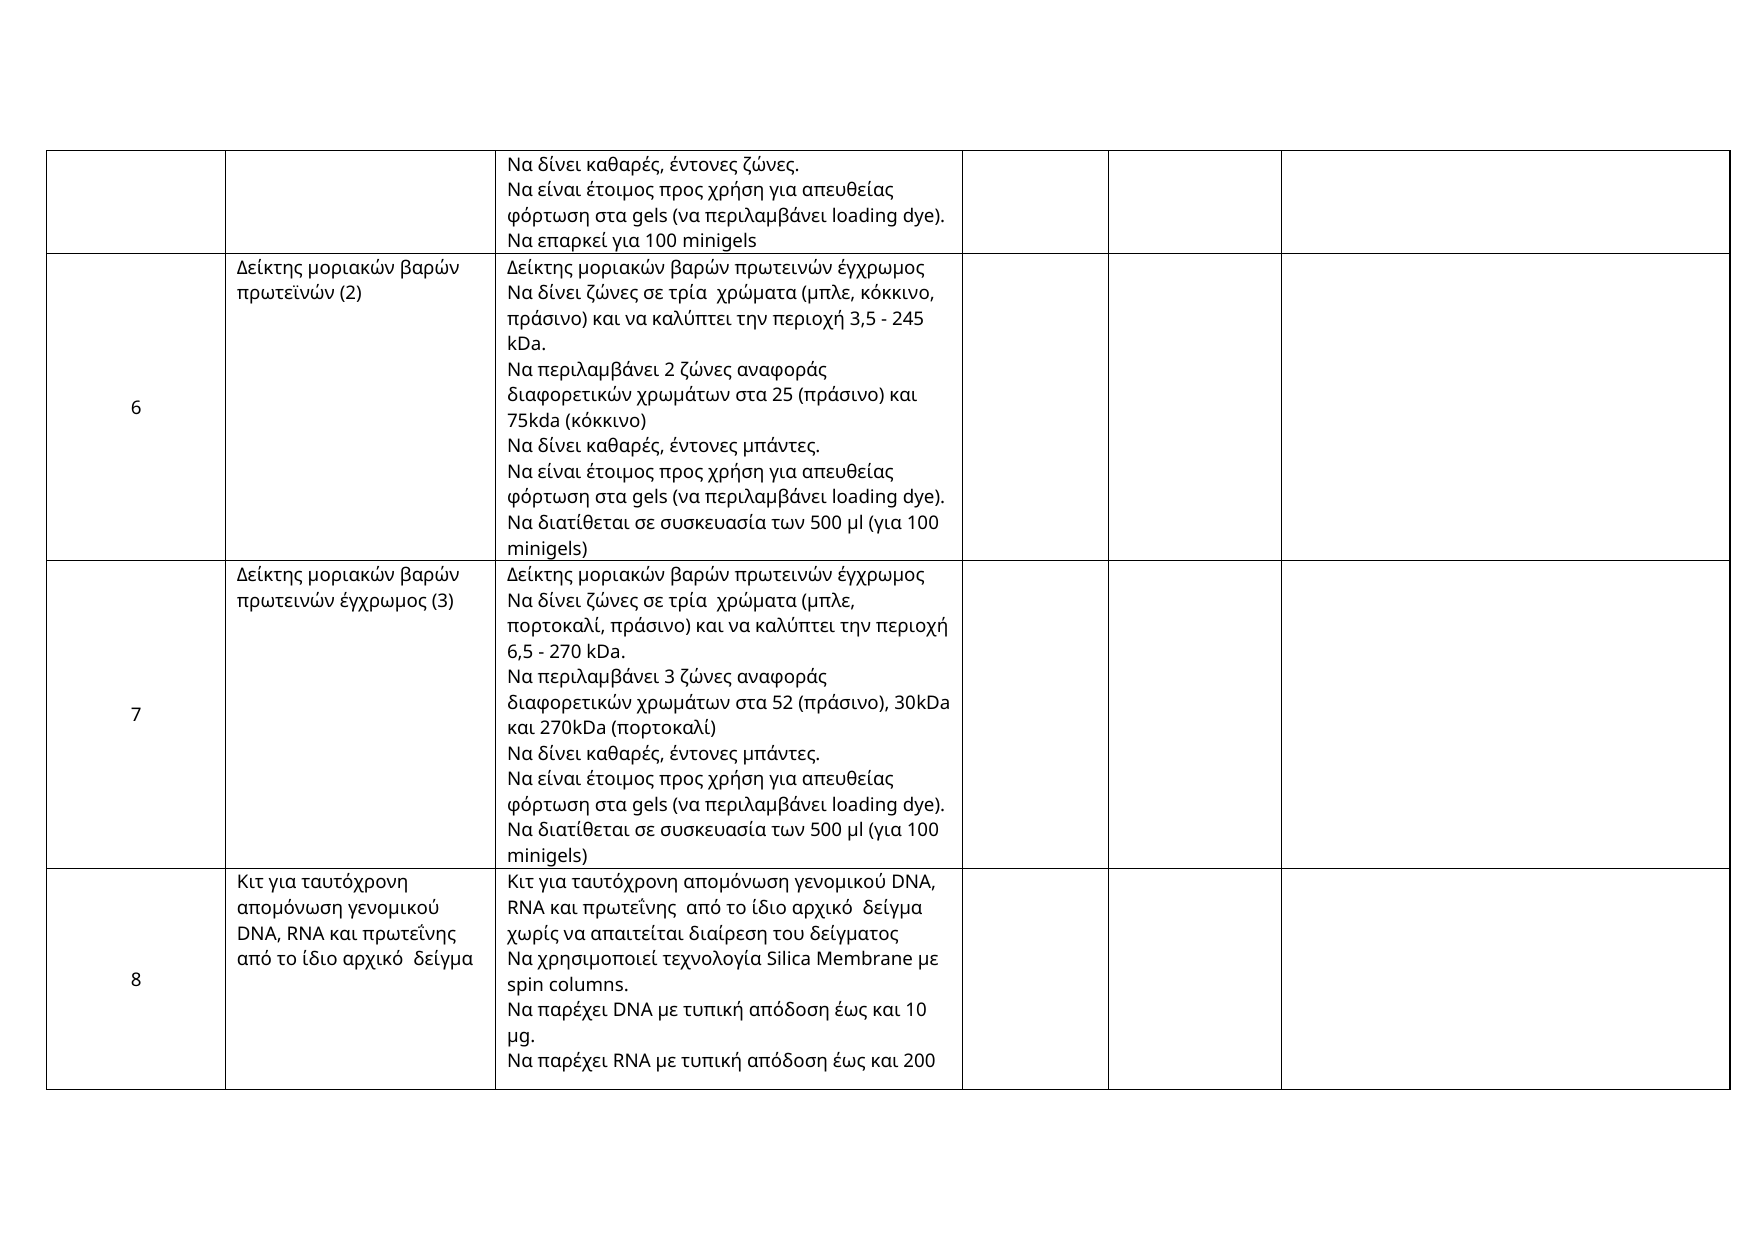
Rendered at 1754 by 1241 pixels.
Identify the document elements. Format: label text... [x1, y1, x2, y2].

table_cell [226, 151, 495, 253]
table_cell 6 [47, 254, 225, 560]
table_cell [963, 561, 1108, 868]
table_cell 5 [47, 151, 225, 253]
table_cell [963, 151, 1108, 253]
table_cell [1282, 869, 1729, 1089]
table_cell [1282, 254, 1729, 560]
table_cell Δείκτης μοριακών βαρών πρωτεϊνών (2) [226, 254, 495, 560]
table_cell [1282, 561, 1729, 868]
table_cell 8 [47, 869, 225, 1089]
table_cell [1109, 561, 1281, 868]
table_cell Δείκτης μοριακών βαρών πρωτεινών έγχρωμος (3) [226, 561, 495, 868]
table_cell Δείκτης μοριακών βαρών πρωτεινών έγχρωμος Να δίνει ζώνες σε τρία χρώματα (μπλε, κόκκινο, πράσινο) και να καλύπτει την περιοχή 3,5 - 245 kDa. Να περιλαμβάνει 2 ζώνες αναφοράς διαφορετικών χρωμάτων στα 25 (πράσινο) και 75kda (κόκκινο) Να δίνει καθαρές, έντονες μπάντες. Να είναι έτοιμος προς χρήση για απευθείας φόρτωση στα gels (να περιλαμβάνει loading dye). Nα διατίθεται σε συσκευασία των 500 μl (για 100 minigels) [496, 254, 962, 560]
table_cell [963, 254, 1108, 560]
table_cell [496, 151, 962, 253]
table_cell [1109, 151, 1281, 253]
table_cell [496, 869, 962, 1089]
table_cell [1282, 151, 1729, 253]
table_cell [1109, 254, 1281, 560]
table_cell 7 [47, 561, 225, 868]
table_cell [1109, 869, 1281, 1089]
table_cell [963, 869, 1108, 1089]
table_cell Δείκτης μοριακών βαρών πρωτεινών έγχρωμος Να δίνει ζώνες σε τρία χρώματα (μπλε, πορτοκαλί, πράσινο) και να καλύπτει την περιοχή 6,5 - 270 kDa. Να περιλαμβάνει 3 ζώνες αναφοράς διαφορετικών χρωμάτων στα 52 (πράσινο), 30kDa και 270kDa (πορτοκαλί) Να δίνει καθαρές, έντονες μπάντες. Να είναι έτοιμος προς χρήση για απευθείας φόρτωση στα gels (να περιλαμβάνει loading dye). Nα διατίθεται σε συσκευασία των 500 μl (για 100 minigels) [496, 561, 962, 868]
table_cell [226, 869, 495, 1089]
